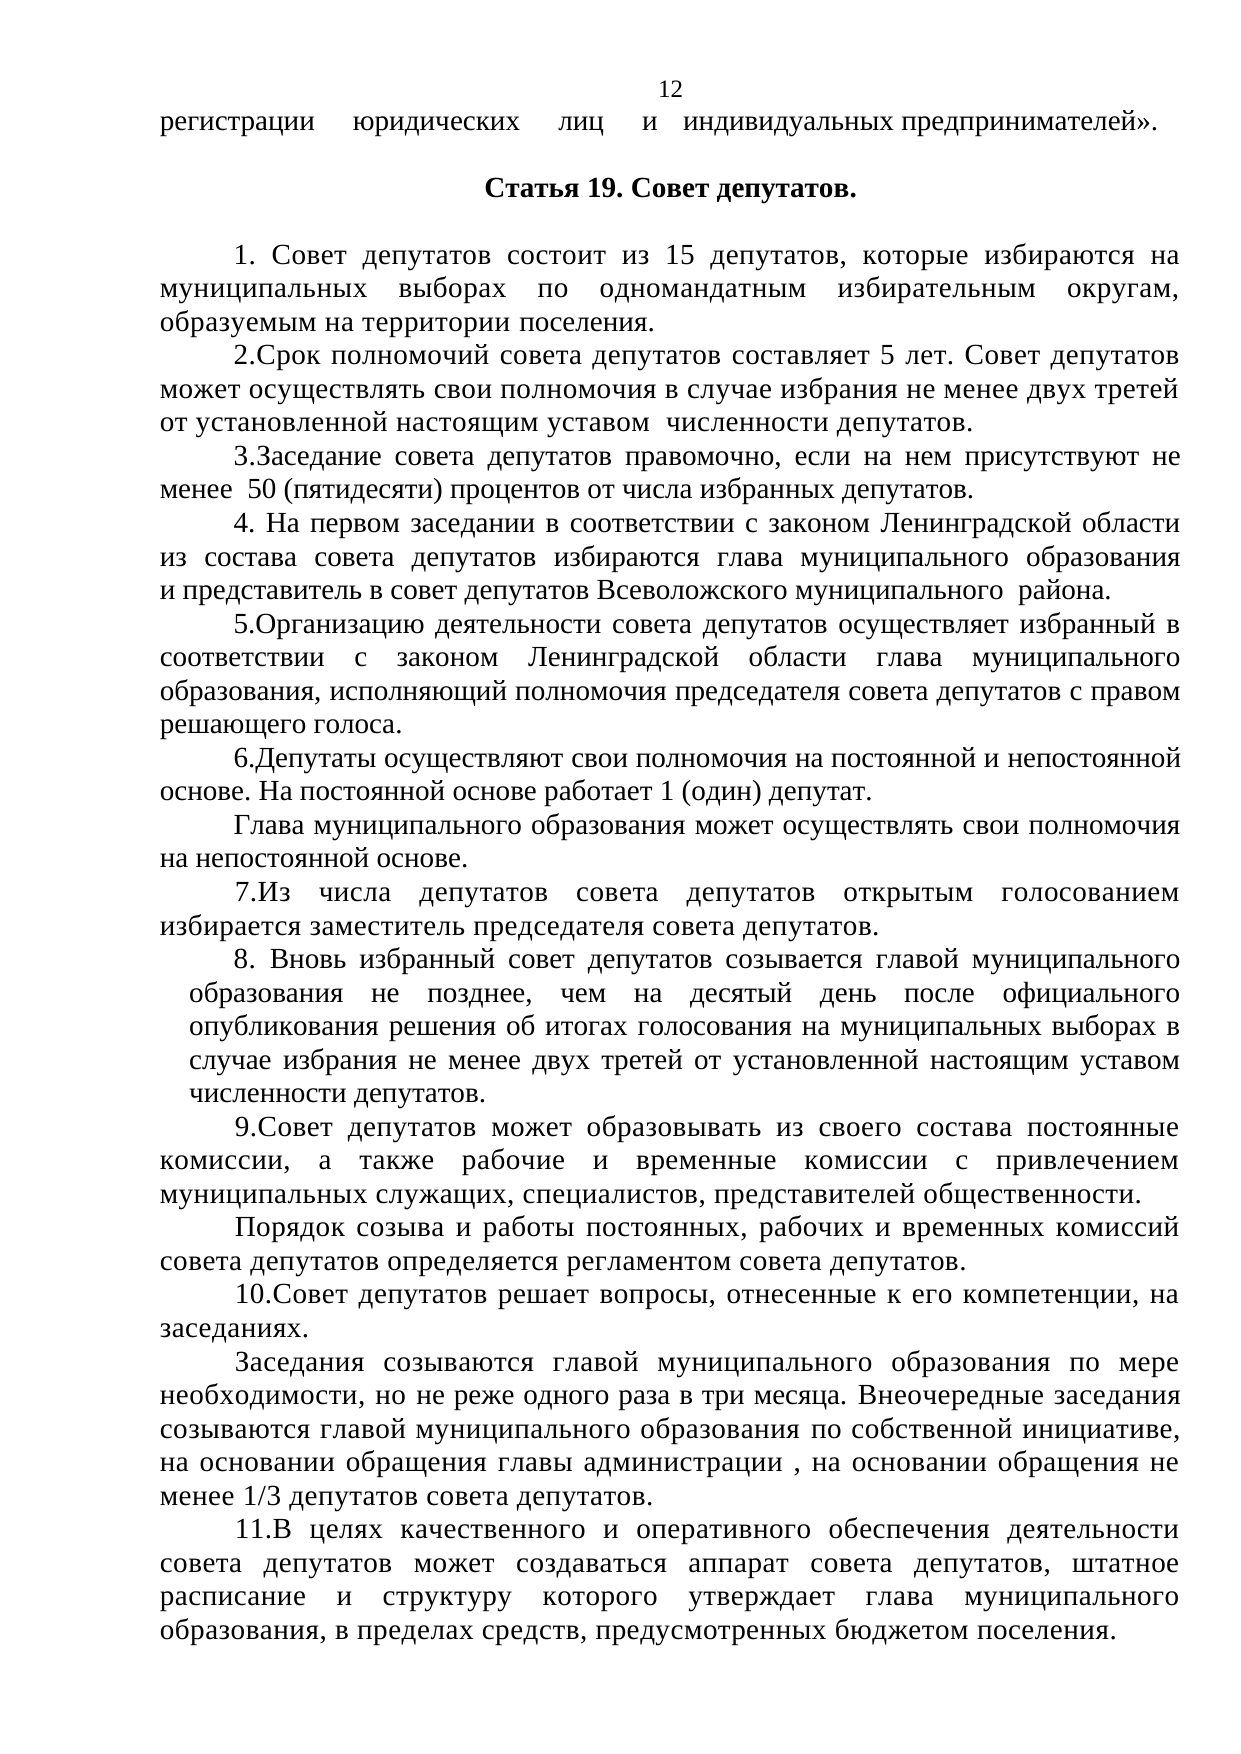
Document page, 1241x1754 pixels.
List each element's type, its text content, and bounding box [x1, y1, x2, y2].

text 3.Заседание совета депутатов правомочно, если на нем присутствуют не менее 50 (пятидесяти) процентов от числа избранных депутатов. [159, 438, 1181, 505]
text 1. Совет депутатов состоит из 15 депутатов, которые избираются на муниципальных выборах по одномандатным избирательным округам, образуемым на территории поселения. [159, 237, 1181, 337]
text Порядок созыва и работы постоянных, рабочих и временных комиссий совета депутатов определяется регламентом совета депутатов. [159, 1209, 1181, 1277]
text 9.Совет депутатов может образовывать из своего состава постоянные комиссии, а также рабочие и временные комиссии с привлечением муниципальных служащих, специалистов, представителей общественности. [159, 1109, 1181, 1209]
text 6.Депутаты осуществляют свои полномочия на постоянной и непостоянной основе. На постоянной основе работает 1 (один) депутат. [159, 740, 1181, 807]
text 5.Организацию деятельности совета депутатов осуществляет избранный в соответствии с законом Ленинградской области глава муниципального образования, исполняющий полномочия председателя совета депутатов с правом решающего голоса. [159, 606, 1181, 740]
text 4. На первом заседании в соответствии с законом Ленинградской области из состава совета депутатов избираются глава муниципального образования и представитель в совет депутатов Всеволожского муниципального района. [159, 505, 1181, 606]
text 10.Совет депутатов решает вопросы, отнесенные к его компетенции, на заседаниях. [159, 1277, 1181, 1344]
text 7.Из числа депутатов совета депутатов открытым голосованием избирается заместитель председателя совета депутатов. [159, 874, 1181, 941]
subtitle Статья 19. Совет депутатов. [159, 170, 1181, 203]
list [159, 103, 1181, 136]
list 8. Вновь избранный совет депутатов созывается главой муниципального образования не позднее, чем на десятый день после официального опубликования решения об итогах голосования на муниципальных выборах в случае избрания не менее двух третей от установленной настоящим уставом численности депутатов. [189, 941, 1181, 1109]
text Глава муниципального образования может осуществлять свои полномочия на непостоянной основе. [159, 807, 1181, 874]
text Заседания созываются главой муниципального образования по мере необходимости, но не реже одного раза в три месяца. Внеочередные заседания созываются главой муниципального образования по собственной инициативе, на основании обращения главы администрации , на основании обращения не менее 1/3 депутатов совета депутатов. [159, 1344, 1181, 1511]
text 11.В целях качественного и оперативного обеспечения деятельности совета депутатов может создаваться аппарат совета депутатов, штатное расписание и структуру которого утверждает глава муниципального образования, в пределах средств, предусмотренных бюджетом поселения. [159, 1511, 1181, 1646]
text 2.Срок полномочий совета депутатов составляет 5 лет. Совет депутатов может осуществлять свои полномочия в случае избрания не менее двух третей от установленной настоящим уставом численности депутатов. [159, 337, 1181, 438]
